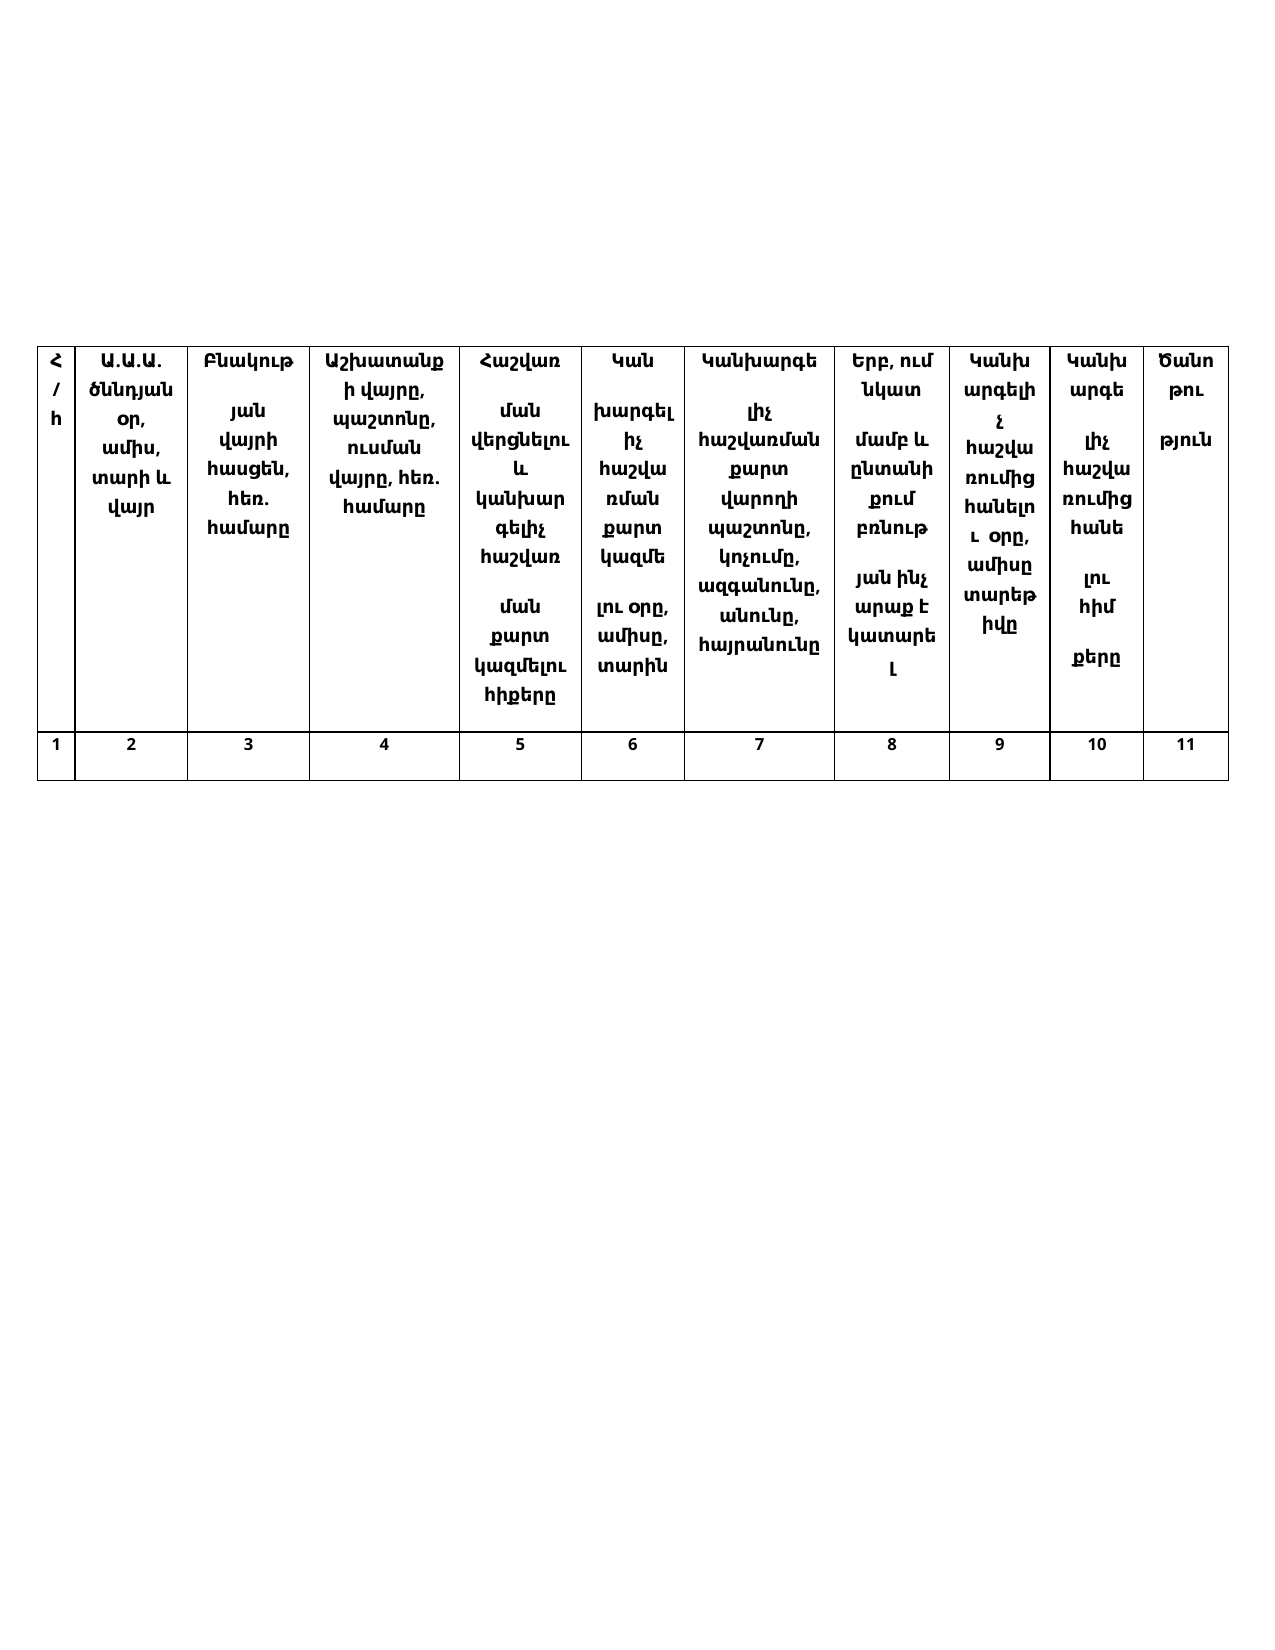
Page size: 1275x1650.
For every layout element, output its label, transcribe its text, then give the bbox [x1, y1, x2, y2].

table_cell 5 [460, 733, 581, 780]
table_cell 3 [188, 733, 309, 780]
table_header Ա.Ա.Ա. ծննդյան օր, ամիս, տարի և վայր [76, 347, 187, 731]
table_cell 2 [76, 733, 187, 780]
table_cell 9 [950, 733, 1049, 780]
table_cell 11 [1144, 733, 1228, 780]
table_header Կանխարգելիչ հաշվառումից հանելու օրը, ամիսը տարեթիվը [950, 347, 1049, 731]
table_cell 6 [582, 733, 684, 780]
table_header Հաշվառ ման վերցնելու և կանխարգելիչ հաշվառ ման քարտ կազմելու հիքերը [460, 347, 581, 731]
table_cell 8 [835, 733, 949, 780]
table_header Ծանոթու թյուն [1144, 347, 1228, 731]
table_header Կանխարգե լիչ հաշվառումից հանե լու հիմ քերը [1051, 347, 1143, 731]
table_cell 1 [38, 733, 74, 780]
table_header Բնակութ յան վայրի հասցեն, հեռ. համարը [188, 347, 309, 731]
table_header Աշխատանքի վայրը, պաշտոնը, ուսման վայրը, հեռ. համարը [310, 347, 459, 731]
table_cell 7 [685, 733, 834, 780]
table_header Կան խարգելիչ հաշվառման քարտ կազմե լու օրը, ամիսը, տարին [582, 347, 684, 731]
table_cell 4 [310, 733, 459, 780]
table_cell 10 [1051, 733, 1143, 780]
table_header Երբ, ում նկատ մամբ և ընտանիքում բռնութ յան ինչ արաք է կատարել [835, 347, 949, 731]
table_header Հ/հ [38, 347, 74, 731]
table_header Կանխարգե լիչ հաշվառման քարտ վարողի պաշտոնը, կոչումը, ազգանունը, անունը, հայրանունը [685, 347, 834, 731]
